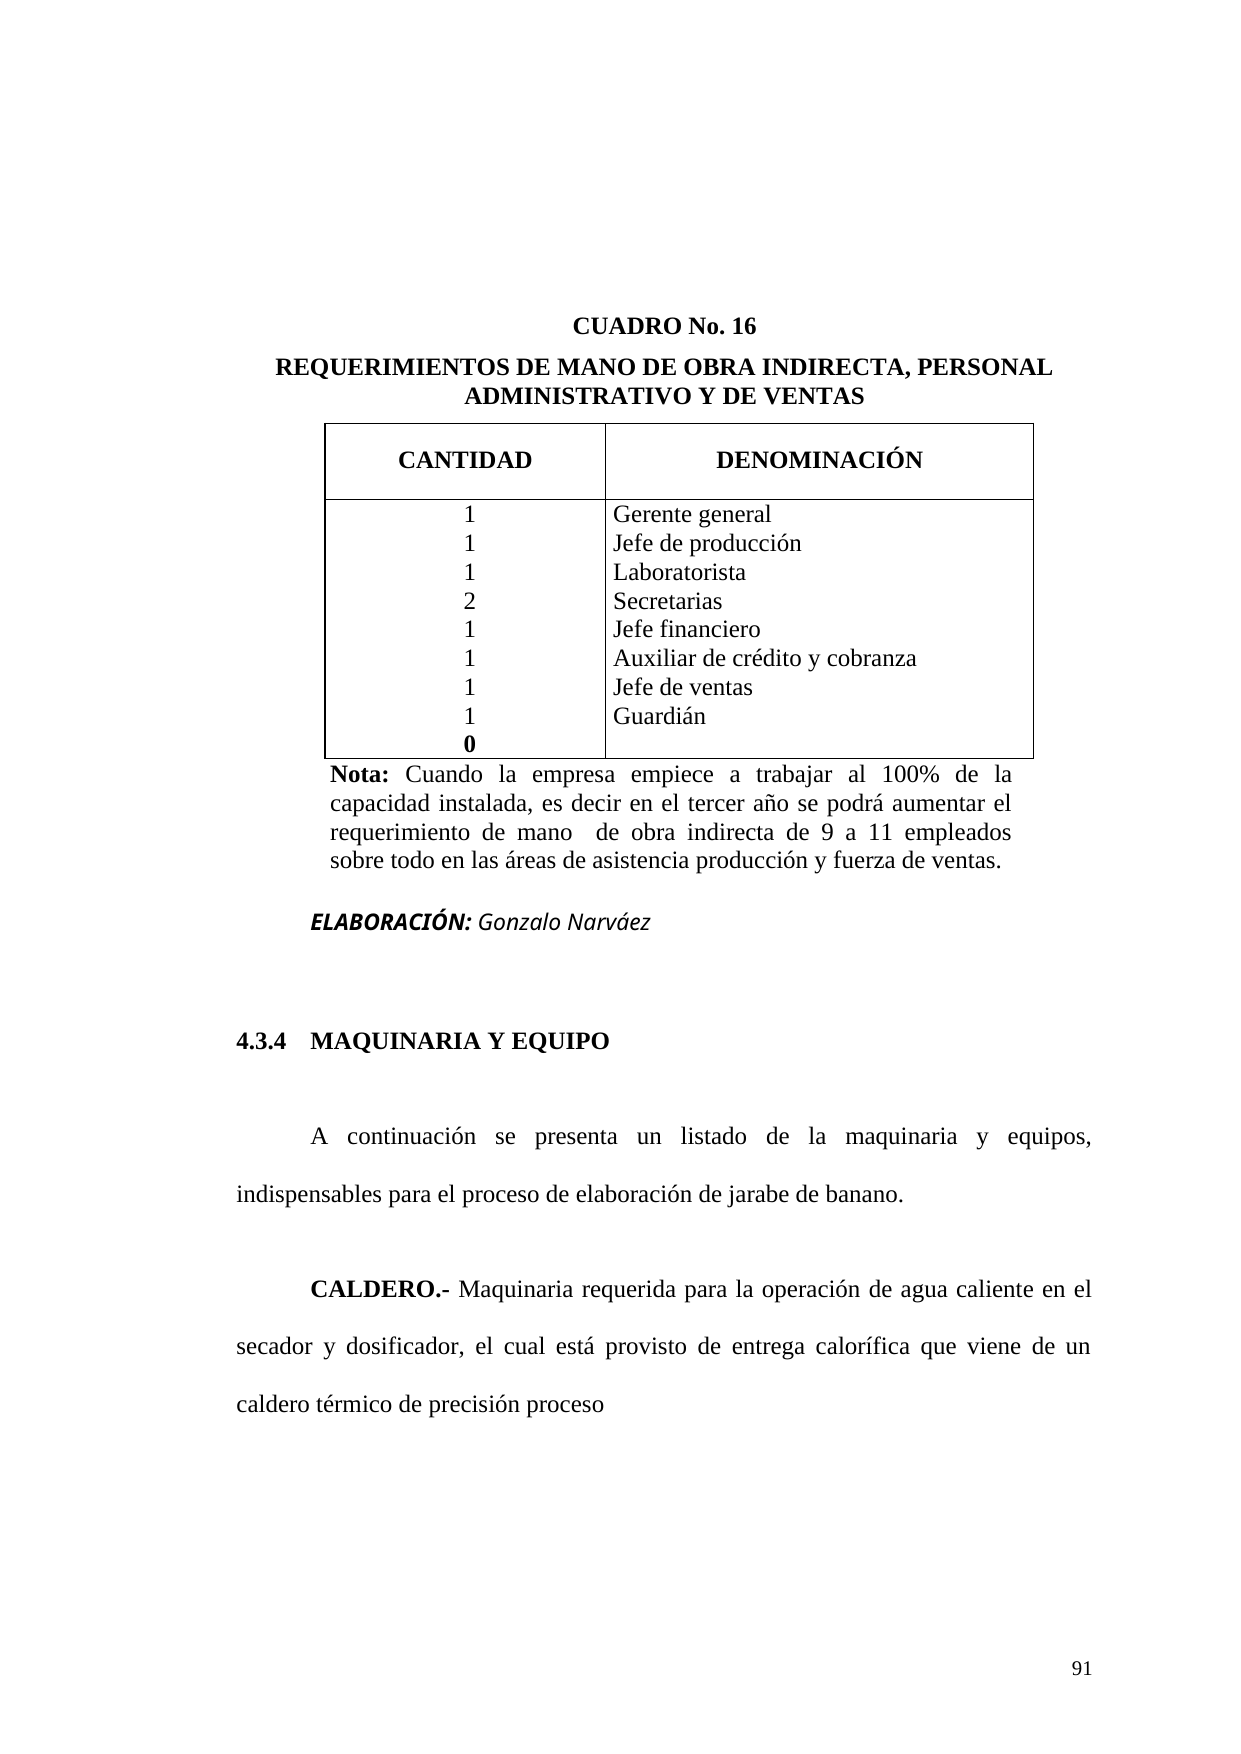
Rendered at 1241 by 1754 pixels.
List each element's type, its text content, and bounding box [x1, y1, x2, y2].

table_cell Jefe de producción [606, 528, 1033, 557]
text 4.3.4 MAQUINARIA Y EQUIPO [236, 1026, 1092, 1055]
table_cell Auxiliar de crédito y cobranza [606, 643, 1033, 672]
text ELABORACIÓN: Gonzalo Narváez [236, 906, 1092, 937]
table_cell 1 [326, 500, 605, 528]
table_cell 1 [326, 643, 605, 672]
table_header DENOMINACIÓN [606, 424, 1033, 498]
table_cell Laboratorista [606, 557, 1033, 586]
table_cell 2 [326, 586, 605, 614]
text Nota: Cuando la empresa empiece a trabajar al 100% de la capacidad instalada, es decir en el tercer año se podrá aumentar el requerimiento de mano de obra indirecta de 9 a 11 empleados sobre todo en las áreas de asistencia producción y fuerza de ventas. [330, 759, 1013, 874]
table_cell Gerente general [606, 500, 1033, 528]
table_cell Guardián [606, 701, 1033, 729]
text CALDERO.- Maquinaria requerida para la operación de agua caliente en el secador y dosificador, el cual está provisto de entrega calorífica que viene de un caldero térmico de precisión proceso [236, 1274, 1092, 1418]
table_cell [606, 730, 1033, 758]
table_cell Secretarias [606, 586, 1033, 614]
table_cell 1 [326, 557, 605, 586]
table_cell 1 [326, 528, 605, 557]
text A continuación se presenta un listado de la maquinaria y equipos, indispensables para el proceso de elaboración de jarabe de banano. [236, 1121, 1092, 1208]
table_cell 1 [326, 701, 605, 729]
table_cell 1 [326, 672, 605, 701]
text CUADRO No. 16 [236, 311, 1092, 340]
table_cell Jefe financiero [606, 615, 1033, 643]
table_header CANTIDAD [326, 424, 605, 498]
table_cell 1 [326, 615, 605, 643]
text REQUERIMIENTOS DE MANO DE OBRA INDIRECTA, PERSONAL ADMINISTRATIVO Y DE VENTAS [236, 352, 1092, 410]
table_cell 9 [326, 730, 605, 758]
table_cell Jefe de ventas [606, 672, 1033, 701]
